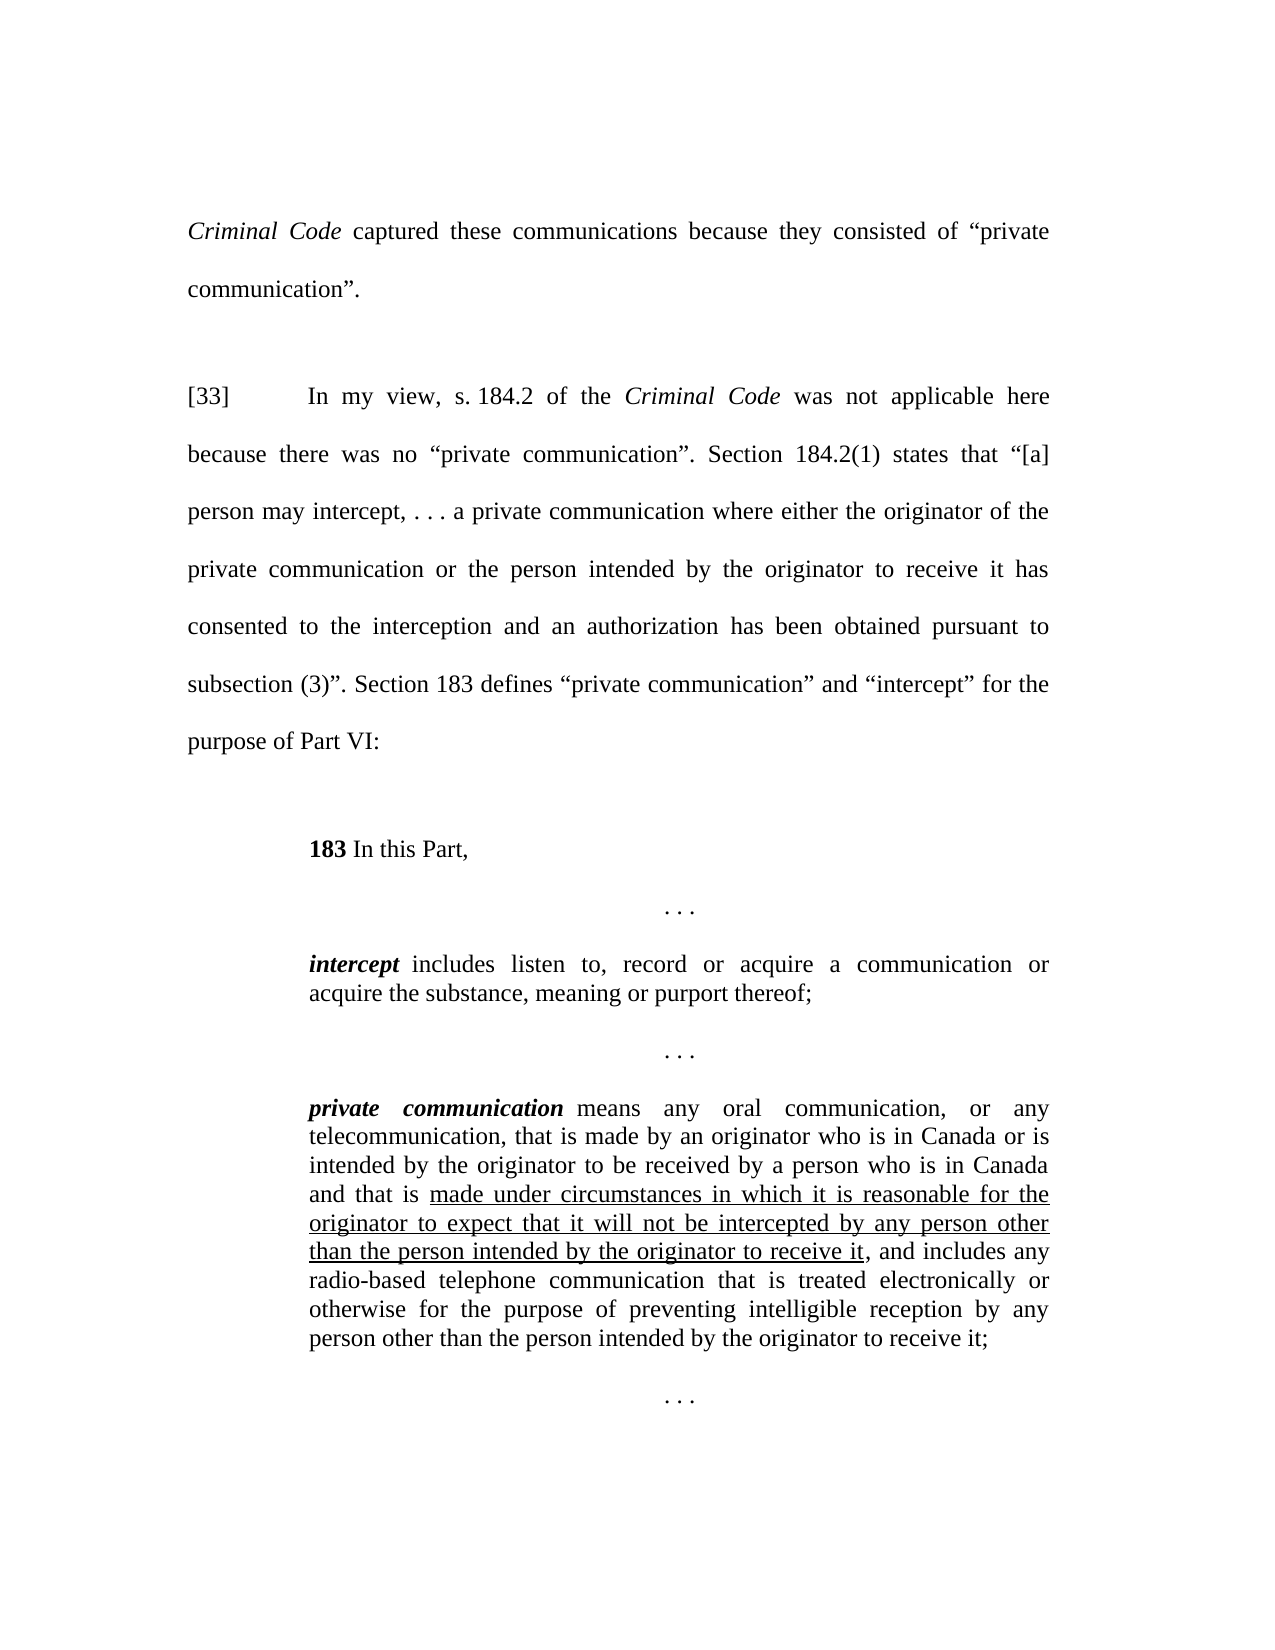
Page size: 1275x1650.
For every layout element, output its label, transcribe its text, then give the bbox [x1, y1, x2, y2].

text intercept includes listen to, record or acquire a communication or acquire the substance, meaning or purport thereof; [309, 949, 1050, 1006]
text . . . [309, 891, 1050, 920]
text . . . [309, 1035, 1050, 1064]
text private communication means any oral communication, or any telecommunication, that is made by an originator who is in Canada or is intended by the originator to be received by a person who is in Canada and that is made under circumstances in which it is reasonable for the originator to expect that it will not be intercepted by any person other than the person intended by the originator to receive it, and includes any radio-based telephone communication that is treated electronically or otherwise for the purpose of preventing intelligible reception by any person other than the person intended by the originator to receive it; [309, 1093, 1050, 1233]
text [187, 216, 1050, 303]
text . . . [309, 1380, 1050, 1409]
text private communication means any oral communication, or any telecommunication, that is made by an originator who is in Canada or is intended by the originator to be received by a person who is in Canada and that is made under circumstances in which it is reasonable for the originator to expect that it will not be intercepted by any person other than the person intended by the originator to receive it, and includes any radio-based telephone communication that is treated electronically or otherwise for the purpose of preventing intelligible reception by any person other than the person intended by the originator to receive it; [309, 1234, 1050, 1351]
list 183 In this Part, [234, 834, 1050, 863]
text In my view, s. 184.2 of the Criminal Code was not applicable here because there was no “private communication”. Section 184.2(1) states that “[a] person may intercept, . . . a private communication where either the originator of the private communication or the person intended by the originator to receive it has consented to the interception and an authorization has been obtained pursuant to subsection (3)”. Section 183 defines “private communication” and “intercept” for the purpose of Part VI: [187, 381, 1050, 755]
